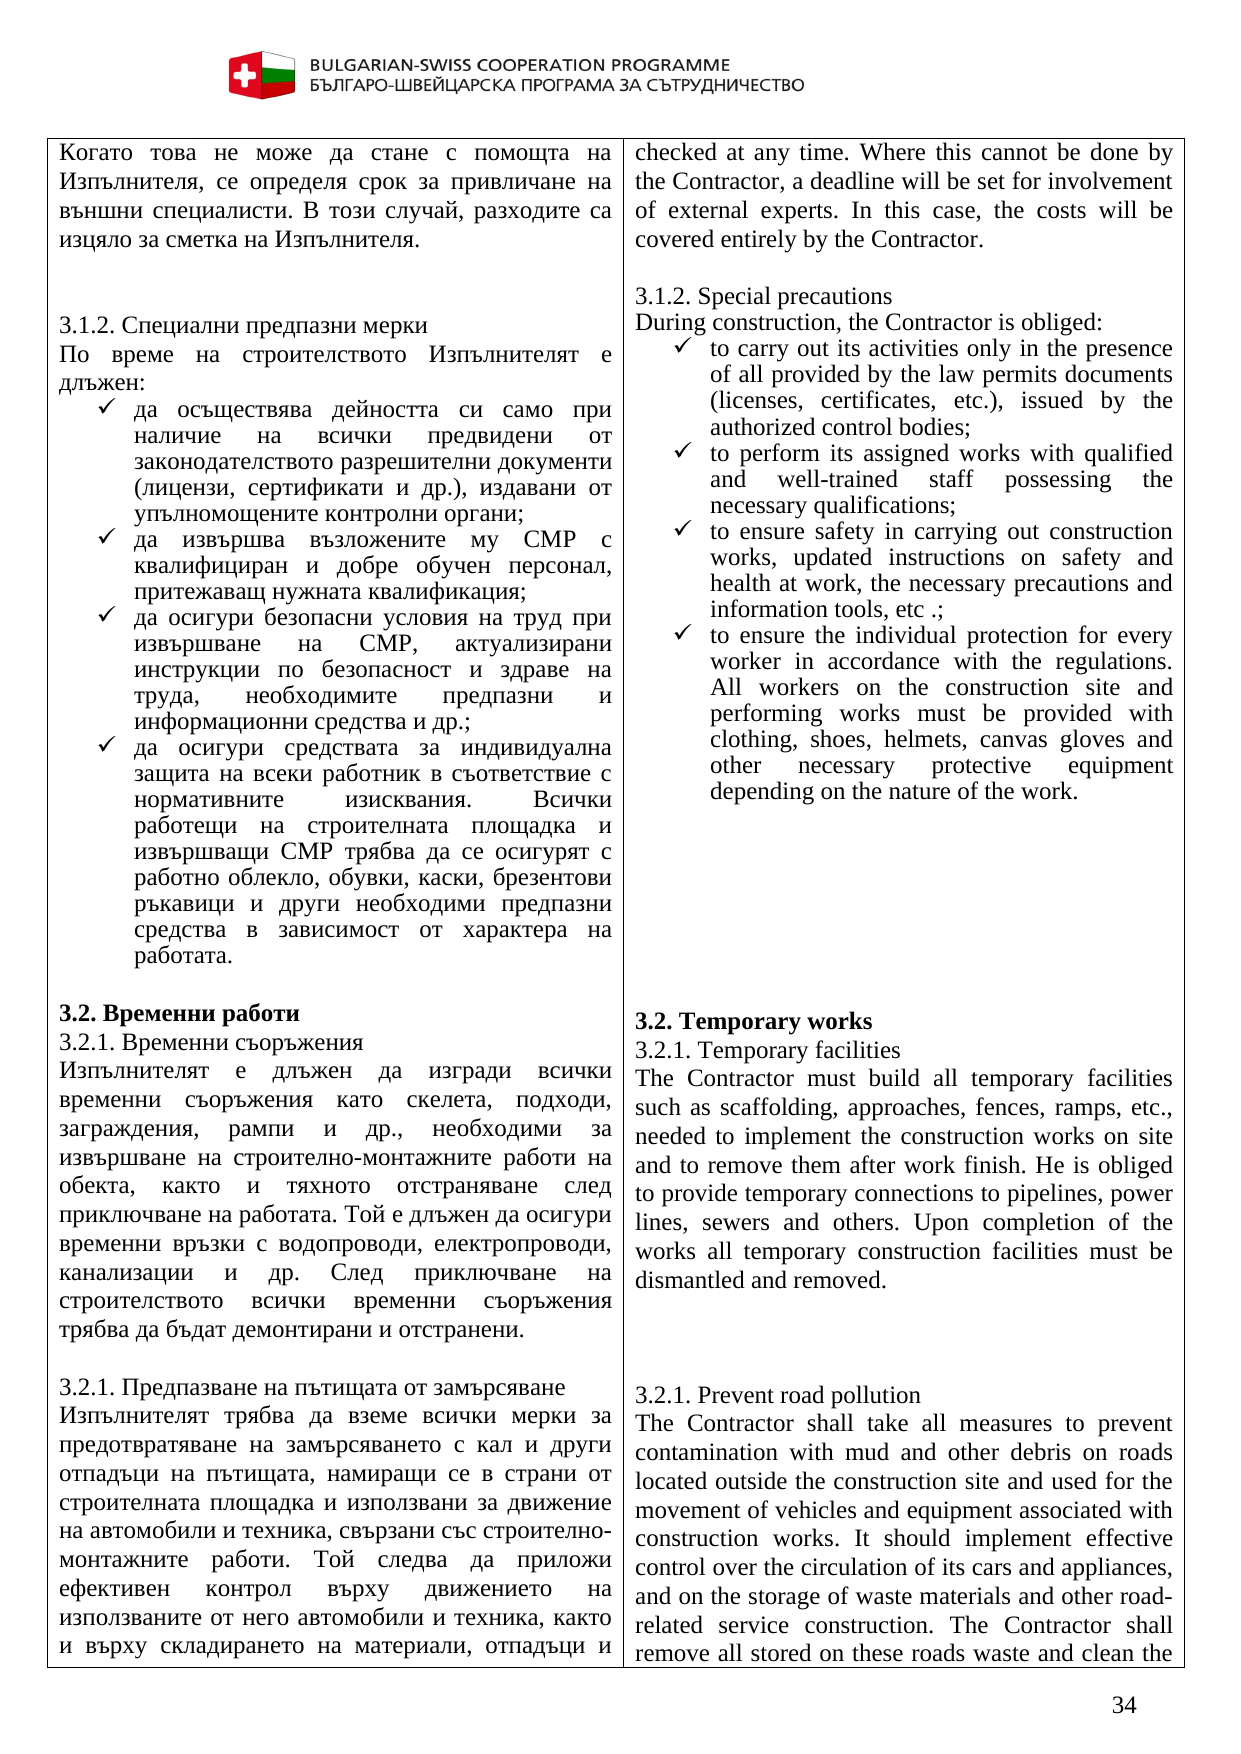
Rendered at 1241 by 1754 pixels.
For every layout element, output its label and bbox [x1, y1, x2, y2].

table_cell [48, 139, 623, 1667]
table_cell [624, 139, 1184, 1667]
picture [192, 12, 865, 138]
